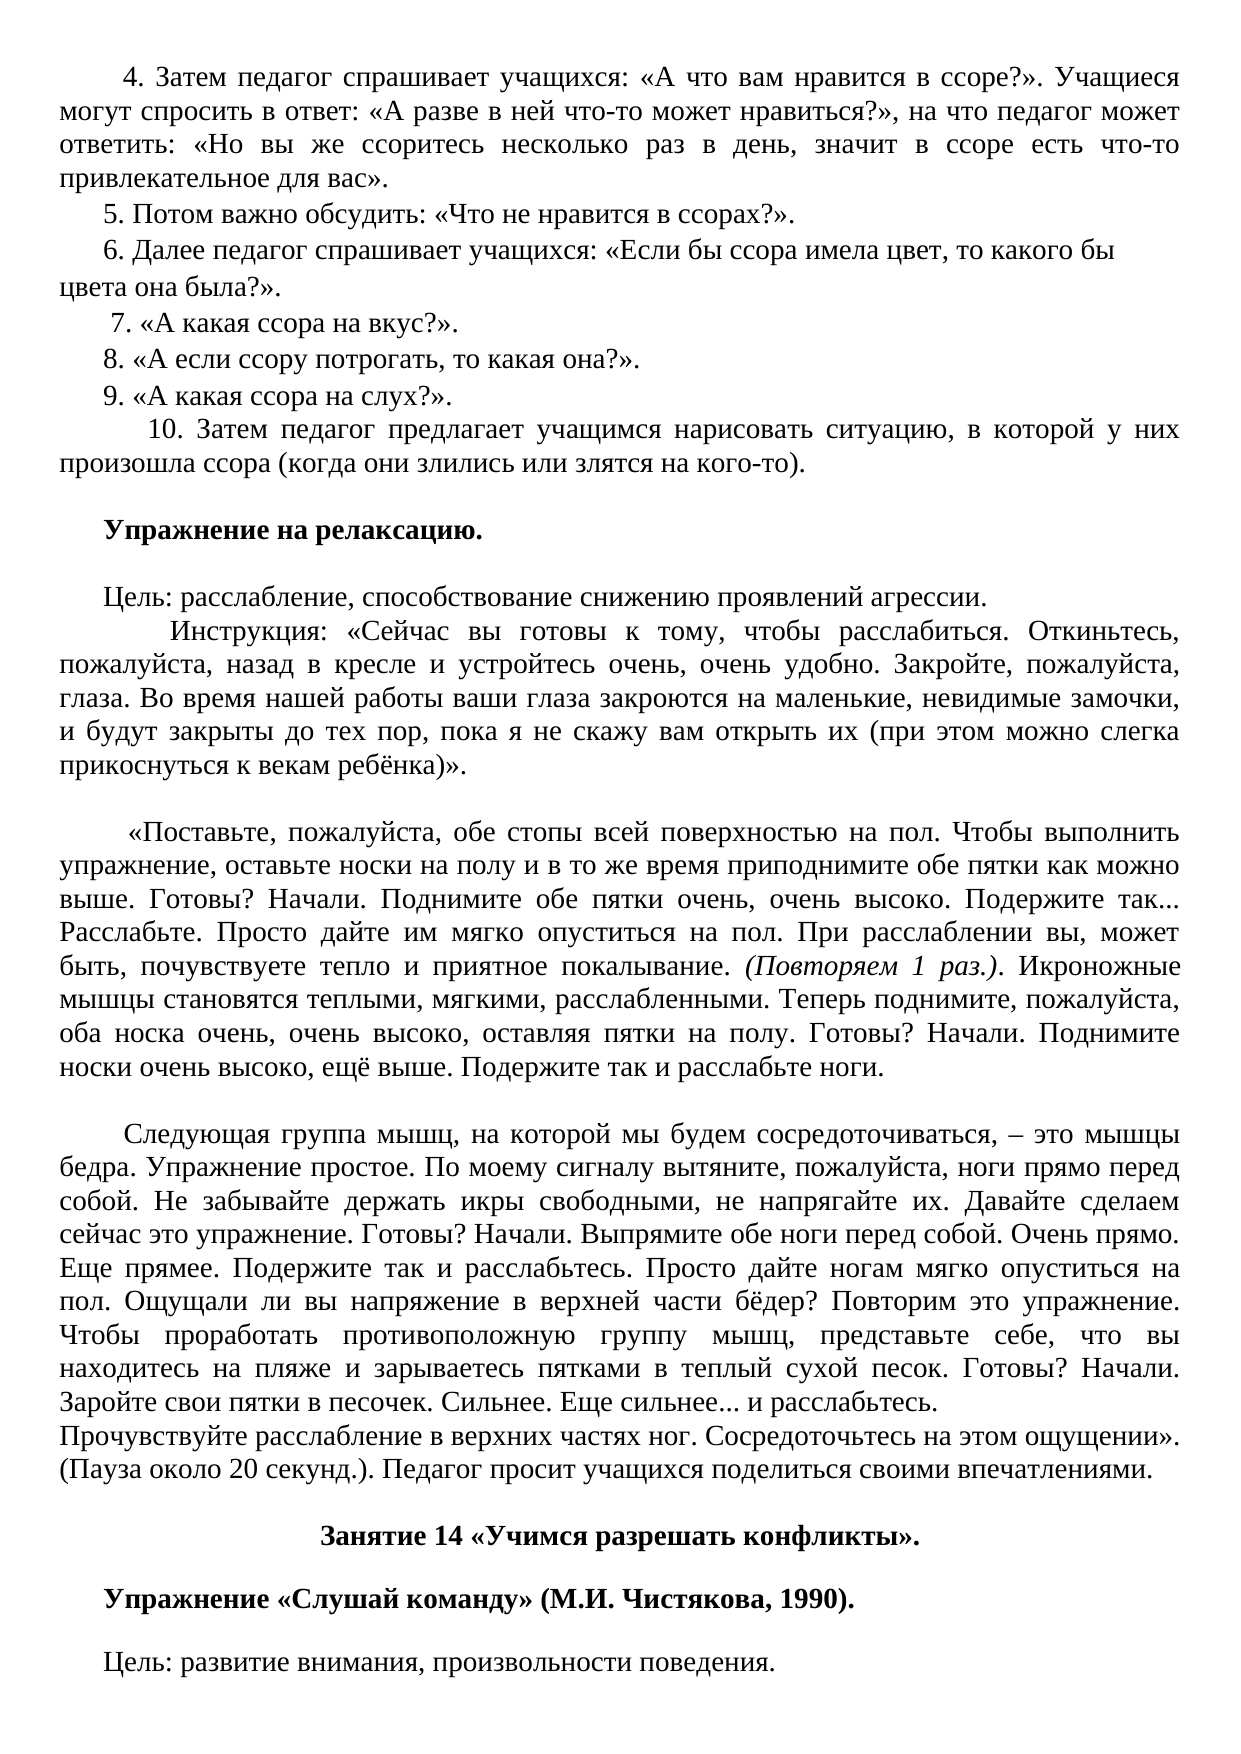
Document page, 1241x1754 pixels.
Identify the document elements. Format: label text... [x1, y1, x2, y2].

text Упражнение на релаксацию. [59, 512, 1181, 546]
text Инструкция: «Сейчас вы готовы к тому, чтобы расслабиться. Откиньтесь, пожалуйста, назад в кресле и устройтесь очень, очень удобно. Закройте, пожалуйста, глаза. Во время нашей работы ваши глаза закроются на маленькие, невидимые замочки, и будут закрыты до тех пор, пока я не скажу вам открыть их (при этом можно слегка прикоснуться к векам ребёнка)». [59, 613, 1181, 780]
text Цель: развитие внимания, произвольности поведения. [59, 1644, 1181, 1677]
text Прочувствуйте расслабление в верхних частях ног. Сосредоточьтесь на этом ощущении». (Пауза около 20 секунд.). Педагог просит учащихся поделиться своими впечатлениями. [59, 1418, 1181, 1485]
text 10. Затем педагог предлагает учащимся нарисовать ситуацию, в которой у них произошла ссора (когда они злились или злятся на кого-то). [59, 411, 1181, 478]
text Цель: расслабление, способствование снижению проявлений агрессии. [59, 579, 1181, 613]
text цвета она была?». [59, 269, 1181, 302]
text Занятие 14 «Учимся разрешать конфликты». [59, 1518, 1181, 1552]
text 6. Далее педагог спрашивает учащихся: «Если бы ссора имела цвет, то какого бы [59, 232, 1181, 266]
text 8. «А если ссору потрогать, то какая она?». [59, 341, 1181, 375]
text Упражнение «Слушай команду» (М.И. Чистякова, 1990). [59, 1581, 1181, 1614]
text Следующая группа мышц, на которой мы будем сосредоточиваться, – это мышцы бедра. Упражнение простое. По моему сигналу вытяните, пожалуйста, ноги прямо перед собой. Не забывайте держать икры свободными, не напрягайте их. Давайте сделаем сейчас это упражнение. Готовы? Начали. Выпрямите обе ноги перед собой. Очень прямо. Еще прямее. Подержите так и расслабьтесь. Просто дайте ногам мягко опуститься на пол. Ощущали ли вы напряжение в верхней части бёдер? Повторим это упражнение. Чтобы проработать противоположную группу мышц, представьте себе, что вы находитесь на пляже и зарываетесь пятками в теплый сухой песок. Готовы? Начали. Заройте свои пятки в песочек. Сильнее. Еще сильнее... и расслабьтесь. [59, 1116, 1181, 1418]
text 7. «А какая ссора на вкус?». [59, 305, 1181, 339]
text 5. Потом важно обсудить: «Что не нравится в ссорах?». [59, 196, 1181, 229]
text «Поставьте, пожалуйста, обе стопы всей поверхностью на пол. Чтобы выполнить упражнение, оставьте носки на полу и в то же время приподнимите обе пятки как можно выше. Готовы? Начали. Поднимите обе пятки очень, очень высоко. Подержите так... Расслабьте. Просто дайте им мягко опуститься на пол. При расслаблении вы, может быть, почувствуете тепло и приятное покалывание. (Повторяем 1 раз.). Икроножные мышцы становятся теплыми, мягкими, расслабленными. Теперь поднимите, пожалуйста, оба носка очень, очень высоко, оставляя пятки на полу. Готовы? Начали. Поднимите носки очень высоко, ещё выше. Подержите так и расслабьте ноги. [59, 814, 1181, 1082]
text 4. Затем педагог спрашивает учащихся: «А что вам нравится в ссоре?». Учащиеся могут спросить в ответ: «А разве в ней что-то может нравиться?», на что педагог может ответить: «Но вы же ссоритесь несколько раз в день, значит в ссоре есть что-то привлекательное для вас». [59, 59, 1181, 193]
text 9. «А какая ссора на слух?». [59, 378, 1181, 411]
